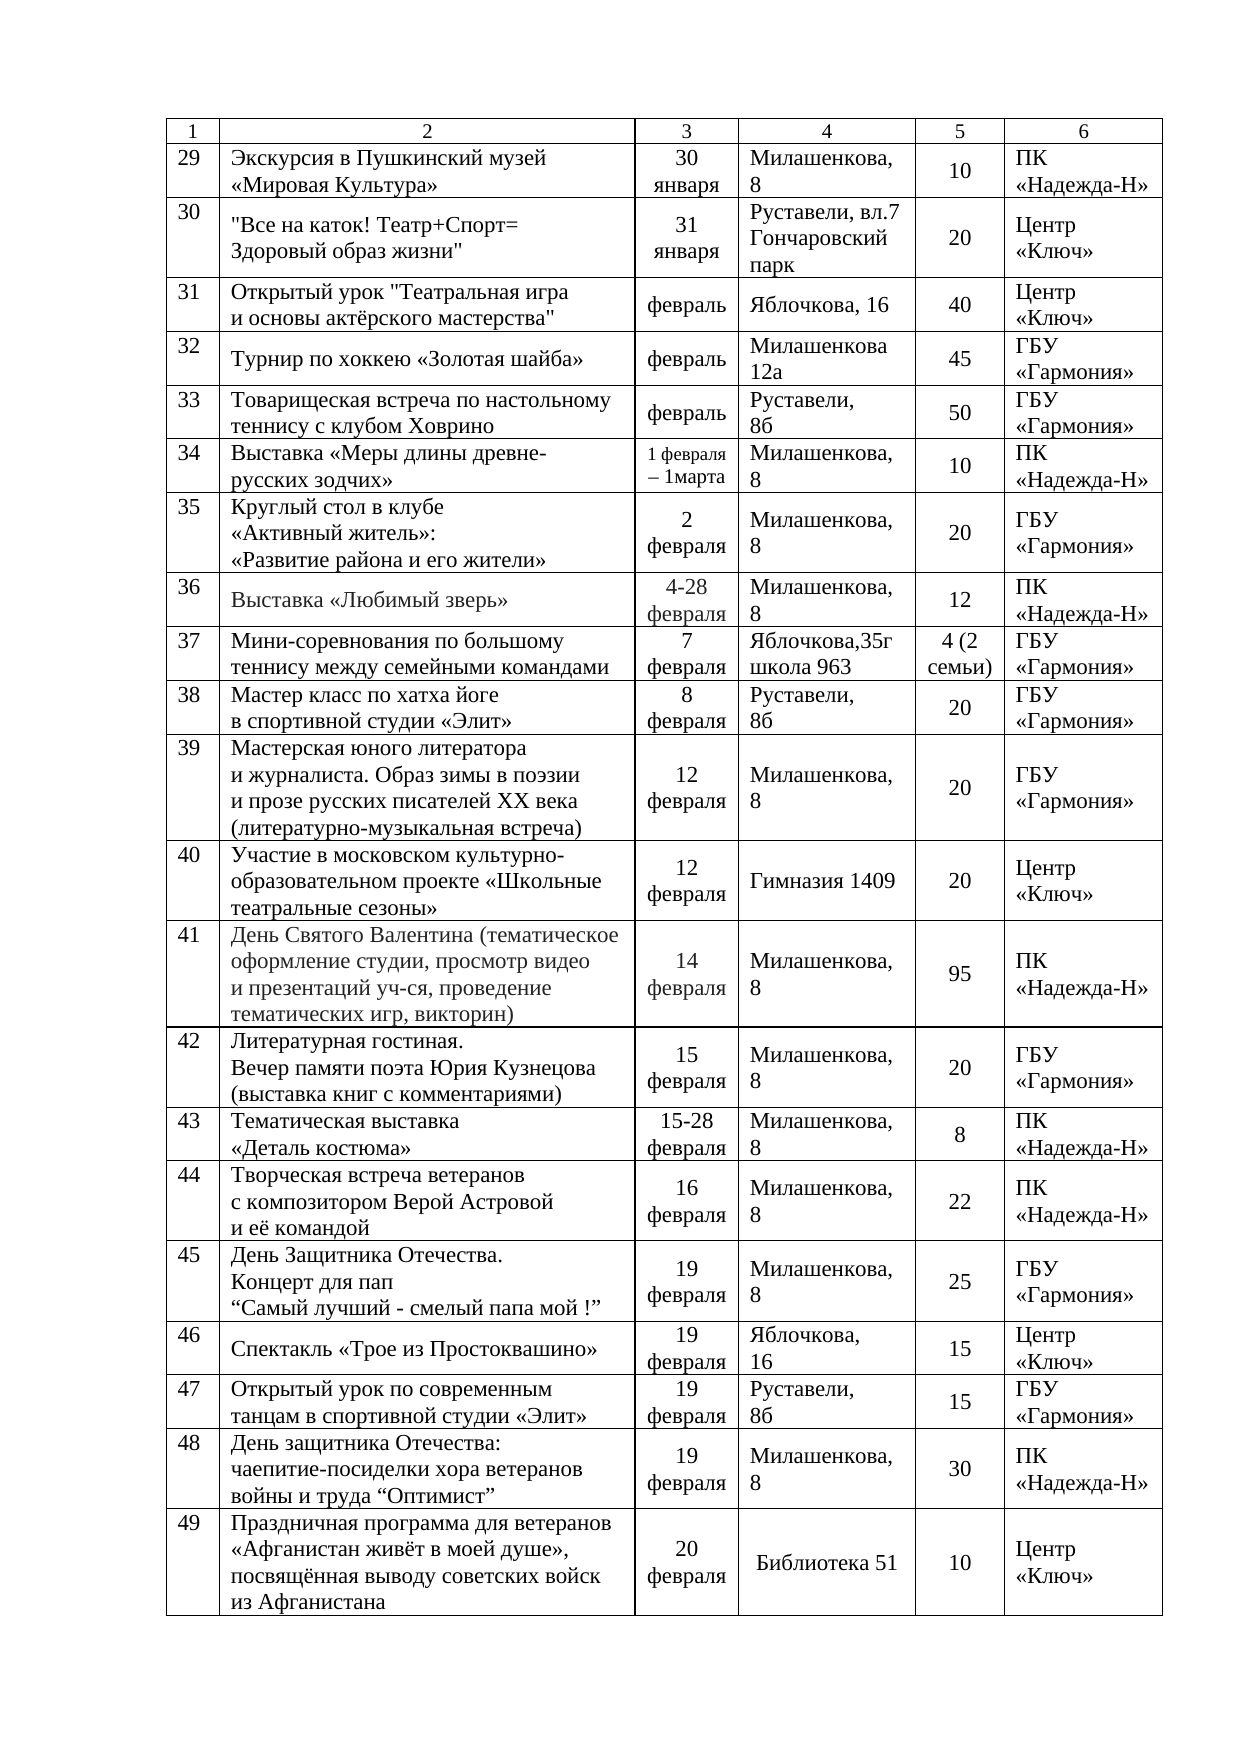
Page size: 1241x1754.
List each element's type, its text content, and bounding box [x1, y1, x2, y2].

table_cell Мастер класс по хатха йоге в спортивной студии «Элит» [220, 681, 634, 733]
table_cell Милашенкова, 8 [739, 1108, 915, 1160]
table_cell 20 [916, 1028, 1004, 1107]
table_cell 39 [167, 735, 219, 840]
table_cell 8 февраля [636, 681, 738, 733]
table_cell 47 [167, 1375, 219, 1428]
table_cell 44 [167, 1161, 219, 1240]
table_cell ПК «Надежда-Н» [1005, 921, 1162, 1026]
table_cell 20 [916, 735, 1004, 840]
table_cell Открытый урок "Театральная игра и основы актёрского мастерства" [220, 278, 634, 331]
table_cell 50 [916, 386, 1004, 438]
table_cell 1 февраля – 1марта [636, 439, 738, 492]
table_cell Центр «Ключ» [1005, 1322, 1162, 1374]
table_cell 4 [739, 119, 915, 143]
table_cell 5 [916, 119, 1004, 143]
table_cell 15 [916, 1375, 1004, 1428]
table_cell Милашенкова, 8 [739, 573, 915, 626]
table_cell 20 [916, 681, 1004, 733]
table_cell 14 февраля [636, 921, 738, 1026]
table_cell Тематическая выставка «Деталь костюма» [220, 1108, 634, 1160]
table_cell 19 февраля [636, 1241, 738, 1321]
table_cell Милашенкова, 8 [739, 439, 915, 492]
table_cell 2 [220, 119, 634, 143]
table_cell 33 [167, 386, 219, 438]
table_cell ГБУ «Гармония» [1005, 493, 1162, 572]
table_cell Милашенкова, 8 [739, 1429, 915, 1508]
table_cell 34 [167, 439, 219, 492]
table_cell Центр «Ключ» [1005, 1509, 1162, 1614]
table_cell 19 февраля [636, 1375, 738, 1428]
table_cell ПК «Надежда-Н» [1005, 1161, 1162, 1240]
table_cell Праздничная программа для ветеранов «Афганистан живёт в моей душе», посвящённая выводу советских войск из Афганистана [220, 1509, 634, 1614]
table_cell 29 [167, 144, 219, 197]
table_cell ГБУ «Гармония» [1005, 386, 1162, 438]
table_cell 12 февраля [636, 841, 738, 920]
table_cell Творческая встреча ветеранов с композитором Верой Астровой и eё командой [220, 1161, 634, 1240]
table_cell Мини-соревнования по большому теннису между семейными командами [220, 627, 634, 680]
table_cell День Святого Валентина (тематическое оформление студии, просмотр видео и презентаций уч-ся, проведение тематических игр, викторин) [220, 921, 634, 1026]
table_cell 20 [916, 493, 1004, 572]
table_cell 46 [167, 1322, 219, 1374]
table_cell 43 [167, 1108, 219, 1160]
table_cell 30 января [636, 144, 738, 197]
table_cell 3 [636, 119, 738, 143]
table_cell Центр «Ключ» [1005, 198, 1162, 277]
table_cell 20 [916, 841, 1004, 920]
table_cell ГБУ «Гармония» [1005, 332, 1162, 384]
table_cell ПК «Надежда-Н» [1005, 573, 1162, 626]
table_cell ГБУ «Гармония» [1005, 735, 1162, 840]
table_cell Руставели, 8б [739, 681, 915, 733]
table_cell 36 [167, 573, 219, 626]
table_cell Руставели, 8б [739, 1375, 915, 1428]
table_cell 8 [916, 1108, 1004, 1160]
table_cell ГБУ «Гармония» [1005, 627, 1162, 680]
table_cell Экскурсия в Пушкинский музей «Мировая Культура» [220, 144, 634, 197]
table_cell 40 [916, 278, 1004, 331]
table_cell Милашенкова, 8 [739, 144, 915, 197]
table_cell ПК «Надежда-Н» [1005, 1108, 1162, 1160]
table_cell 22 [916, 1161, 1004, 1240]
table_cell 15 [916, 1322, 1004, 1374]
table_cell 12 февраля [636, 735, 738, 840]
table_cell ПК «Надежда-Н» [1005, 1429, 1162, 1508]
table_cell 31 [167, 278, 219, 331]
table_cell 15-28 февраля [636, 1108, 738, 1160]
table_cell 20 февраля [636, 1509, 738, 1614]
table_cell 37 [167, 627, 219, 680]
table_cell 42 [167, 1028, 219, 1107]
table_cell 12 [916, 573, 1004, 626]
table_cell 30 [916, 1429, 1004, 1508]
table_cell Яблочкова,35г школа 963 [739, 627, 915, 680]
table_cell Милашенкова, 8 [739, 493, 915, 572]
table_cell 10 [916, 439, 1004, 492]
table_cell 10 [916, 1509, 1004, 1614]
table_cell 25 [916, 1241, 1004, 1321]
table_cell февраль [636, 386, 738, 438]
table_cell 48 [167, 1429, 219, 1508]
table_cell День Защитника Отечества. Концерт для пап “Самый лучший - смелый папа мой !” [220, 1241, 634, 1321]
table_cell 19 февраля [636, 1322, 738, 1374]
table_cell Милашенкова 12а [739, 332, 915, 384]
table_cell Милашенкова, 8 [739, 921, 915, 1026]
table_cell 32 [167, 332, 219, 384]
table_cell Библиотека 51 [739, 1509, 915, 1614]
table_cell 40 [167, 841, 219, 920]
table_cell Спектакль «Трое из Простоквашино» [220, 1322, 634, 1374]
table_cell 38 [167, 681, 219, 733]
table_cell Выставка «Меры длины древне-русских зодчих» [220, 439, 634, 492]
table_cell 19 февраля [636, 1429, 738, 1508]
table_cell Товарищеская встреча по настольному теннису с клубом Ховрино [220, 386, 634, 438]
table_cell 45 [167, 1241, 219, 1321]
table_cell Мастерская юного литератора и журналиста. Образ зимы в поэзии и прозе русских писателей ХХ века (литературно-музыкальная встреча) [220, 735, 634, 840]
table_cell 4 (2 семьи) [916, 627, 1004, 680]
table_cell Турнир по хоккею «Золотая шайба» [220, 332, 634, 384]
table_cell 7 февраля [636, 627, 738, 680]
table_cell Гимназия 1409 [739, 841, 915, 920]
table_cell Милашенкова, 8 [739, 1241, 915, 1321]
table_cell Руставели, 8б [739, 386, 915, 438]
table_cell Милашенкова, 8 [739, 735, 915, 840]
table_cell 41 [167, 921, 219, 1026]
table_cell День защитника Отечества: чаепитие-посиделки хора ветеранов войны и труда “Оптимист” [220, 1429, 634, 1508]
table_cell 20 [916, 198, 1004, 277]
table_cell февраль [636, 332, 738, 384]
table_cell ПК «Надежда-Н» [1005, 144, 1162, 197]
table_cell Яблочкова, 16 [739, 278, 915, 331]
table_cell Участие в московском культурно-образовательном проекте «Школьные театральные сезоны» [220, 841, 634, 920]
table_cell 30 [167, 198, 219, 277]
table_cell ГБУ «Гармония» [1005, 1241, 1162, 1321]
table_cell 2 февраля [636, 493, 738, 572]
table_cell ГБУ «Гармония» [1005, 681, 1162, 733]
table_cell Милашенкова, 8 [739, 1028, 915, 1107]
table_cell 49 [167, 1509, 219, 1614]
table_cell Руставели, вл.7 Гончаровский парк [739, 198, 915, 277]
table_cell Центр «Ключ» [1005, 841, 1162, 920]
table_cell Круглый стол в клубе «Активный житель»: «Развитие района и его жители» [220, 493, 634, 572]
table_cell Яблочкова, 16 [739, 1322, 915, 1374]
table_cell Центр «Ключ» [1005, 278, 1162, 331]
table_cell ГБУ «Гармония» [1005, 1028, 1162, 1107]
table_cell Литературная гостиная. Вечер памяти поэта Юрия Кузнецова (выставка книг с комментариями) [220, 1028, 634, 1107]
table_cell 6 [1005, 119, 1162, 143]
table_cell ГБУ «Гармония» [1005, 1375, 1162, 1428]
table_cell 35 [167, 493, 219, 572]
table_cell февраль [636, 278, 738, 331]
table_cell 4-28 февраля [636, 573, 738, 626]
table_cell Выставка «Любимый зверь» [220, 573, 634, 626]
table_cell Милашенкова, 8 [739, 1161, 915, 1240]
table_cell 16 февраля [636, 1161, 738, 1240]
table_cell 45 [916, 332, 1004, 384]
table_cell 95 [916, 921, 1004, 1026]
table_cell 31 января [636, 198, 738, 277]
table_cell 10 [916, 144, 1004, 197]
table_cell 15 февраля [636, 1028, 738, 1107]
table_cell Открытый урок по современным танцам в спортивной студии «Элит» [220, 1375, 634, 1428]
table_cell ПК «Надежда-Н» [1005, 439, 1162, 492]
table_cell "Все на каток! Театр+Спорт= Здоровый образ жизни" [220, 198, 634, 277]
table_cell 1 [167, 119, 219, 143]
